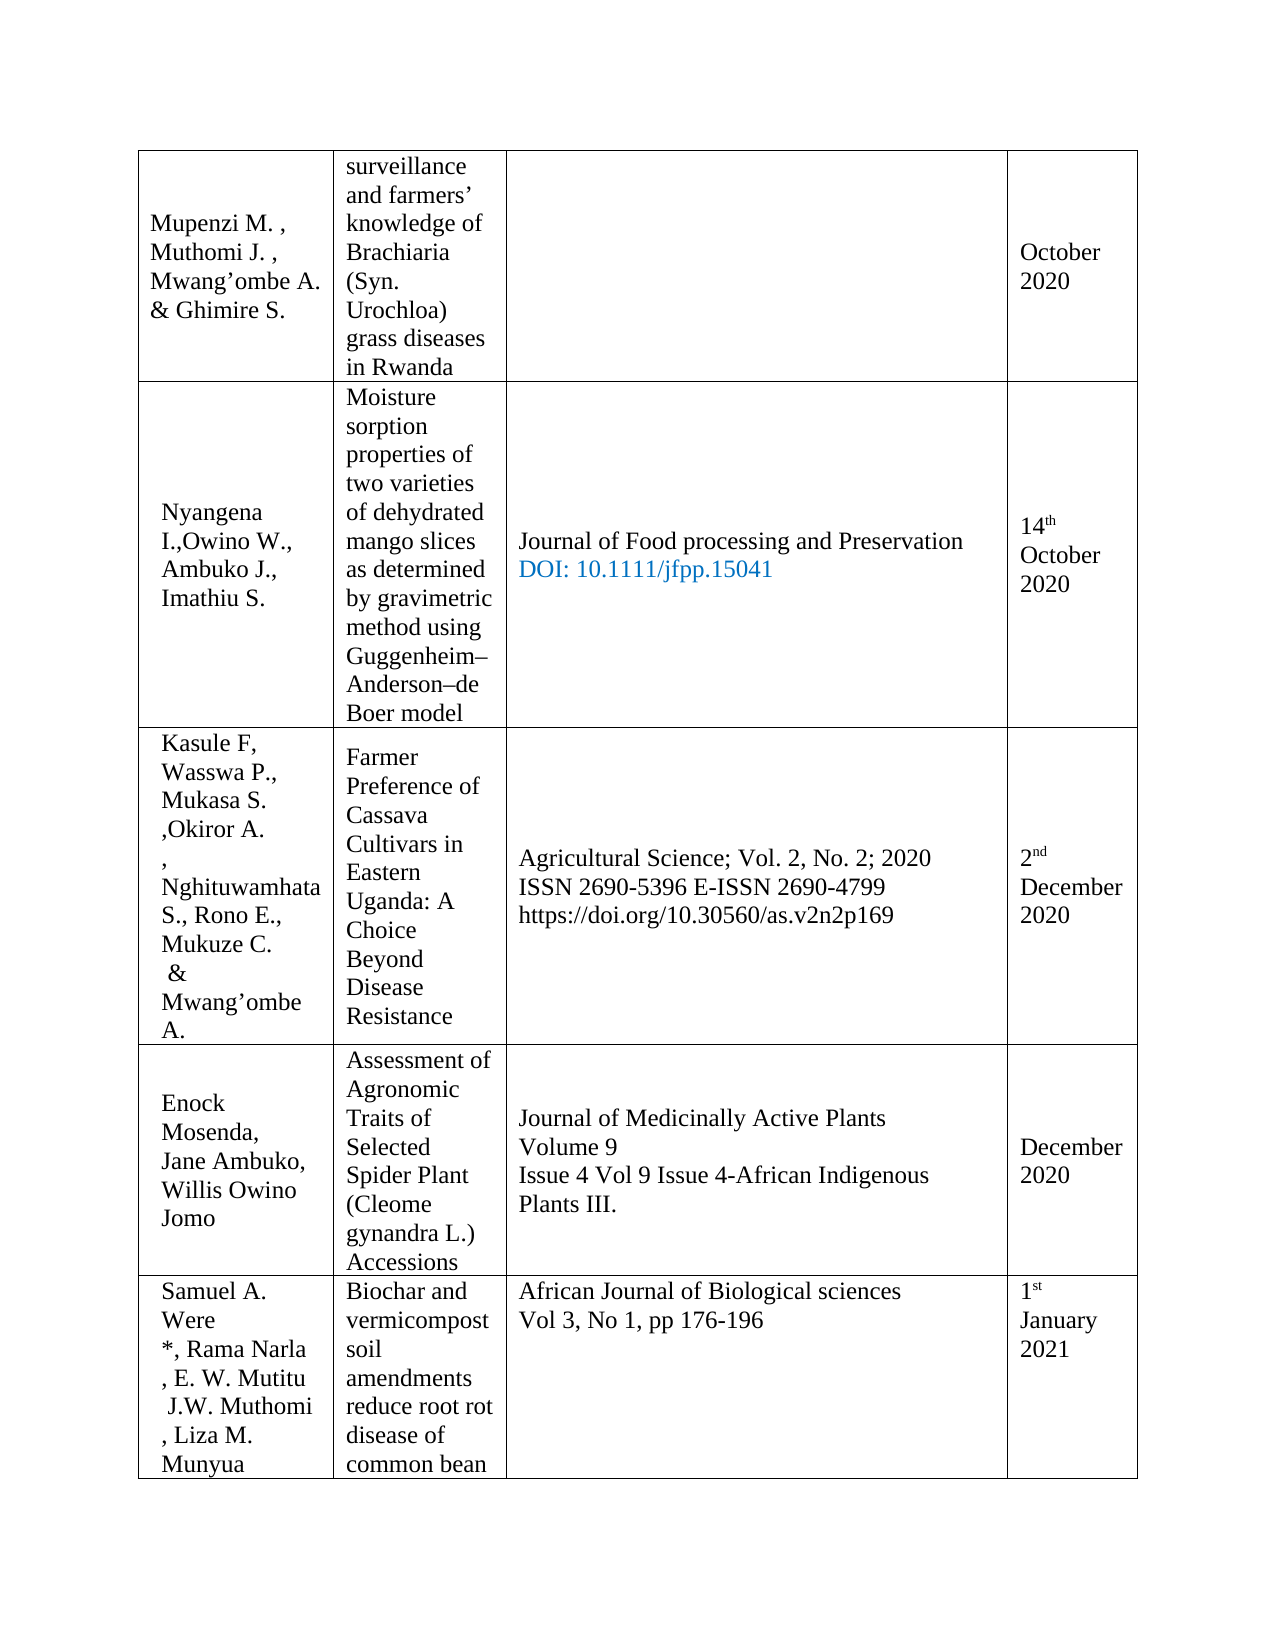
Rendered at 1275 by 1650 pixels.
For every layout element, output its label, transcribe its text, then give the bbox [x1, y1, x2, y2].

table_cell 1st January 2021 [1008, 1276, 1137, 1478]
table_cell Assessment of Agronomic Traits of Selected Spider Plant (Cleome gynandra L.) Accessions [334, 1045, 506, 1275]
table_cell Enock Mosenda, Jane Ambuko, Willis Owino Jomo [139, 1045, 333, 1275]
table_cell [507, 1276, 1007, 1478]
table_cell Moisture sorption properties of two varieties of dehydrated mango slices as determined by gravimetric method using Guggenheim–Anderson–de Boer model [334, 382, 506, 727]
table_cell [334, 151, 506, 381]
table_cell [334, 1276, 506, 1478]
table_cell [139, 151, 333, 381]
table_cell 13th October 2020 [1008, 151, 1137, 381]
table_cell Agricultural Science; Vol. 2, No. 2; 2020 ISSN 2690-5396 E-ISSN 2690-4799 https://doi.org/10.30560/as.v2n2p169 [507, 728, 1007, 1044]
table_cell 2nd December 2020 [1008, 728, 1137, 1044]
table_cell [507, 151, 1007, 381]
table_cell Kasule F, Wasswa P., Mukasa S. ,Okiror A. , Nghituwamhata S., Rono E., Mukuze C. & Mwang’ombe A. [139, 728, 333, 1044]
table_cell Nyangena I.,Owino W., Ambuko J., Imathiu S. [139, 382, 333, 727]
table_cell Journal of Medicinally Active Plants Volume 9 Issue 4 Vol 9 Issue 4-African Indigenous Plants III. [507, 1045, 1007, 1275]
table_cell Journal of Food processing and Preservation DOI: 10.1111/jfpp.15041 [507, 382, 1007, 727]
table_cell Farmer Preference of Cassava Cultivars in Eastern Uganda: A Choice Beyond Disease Resistance [334, 728, 506, 1044]
table_cell December 2020 [1008, 1045, 1137, 1275]
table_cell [139, 1276, 333, 1478]
table_cell 14th October 2020 [1008, 382, 1137, 727]
